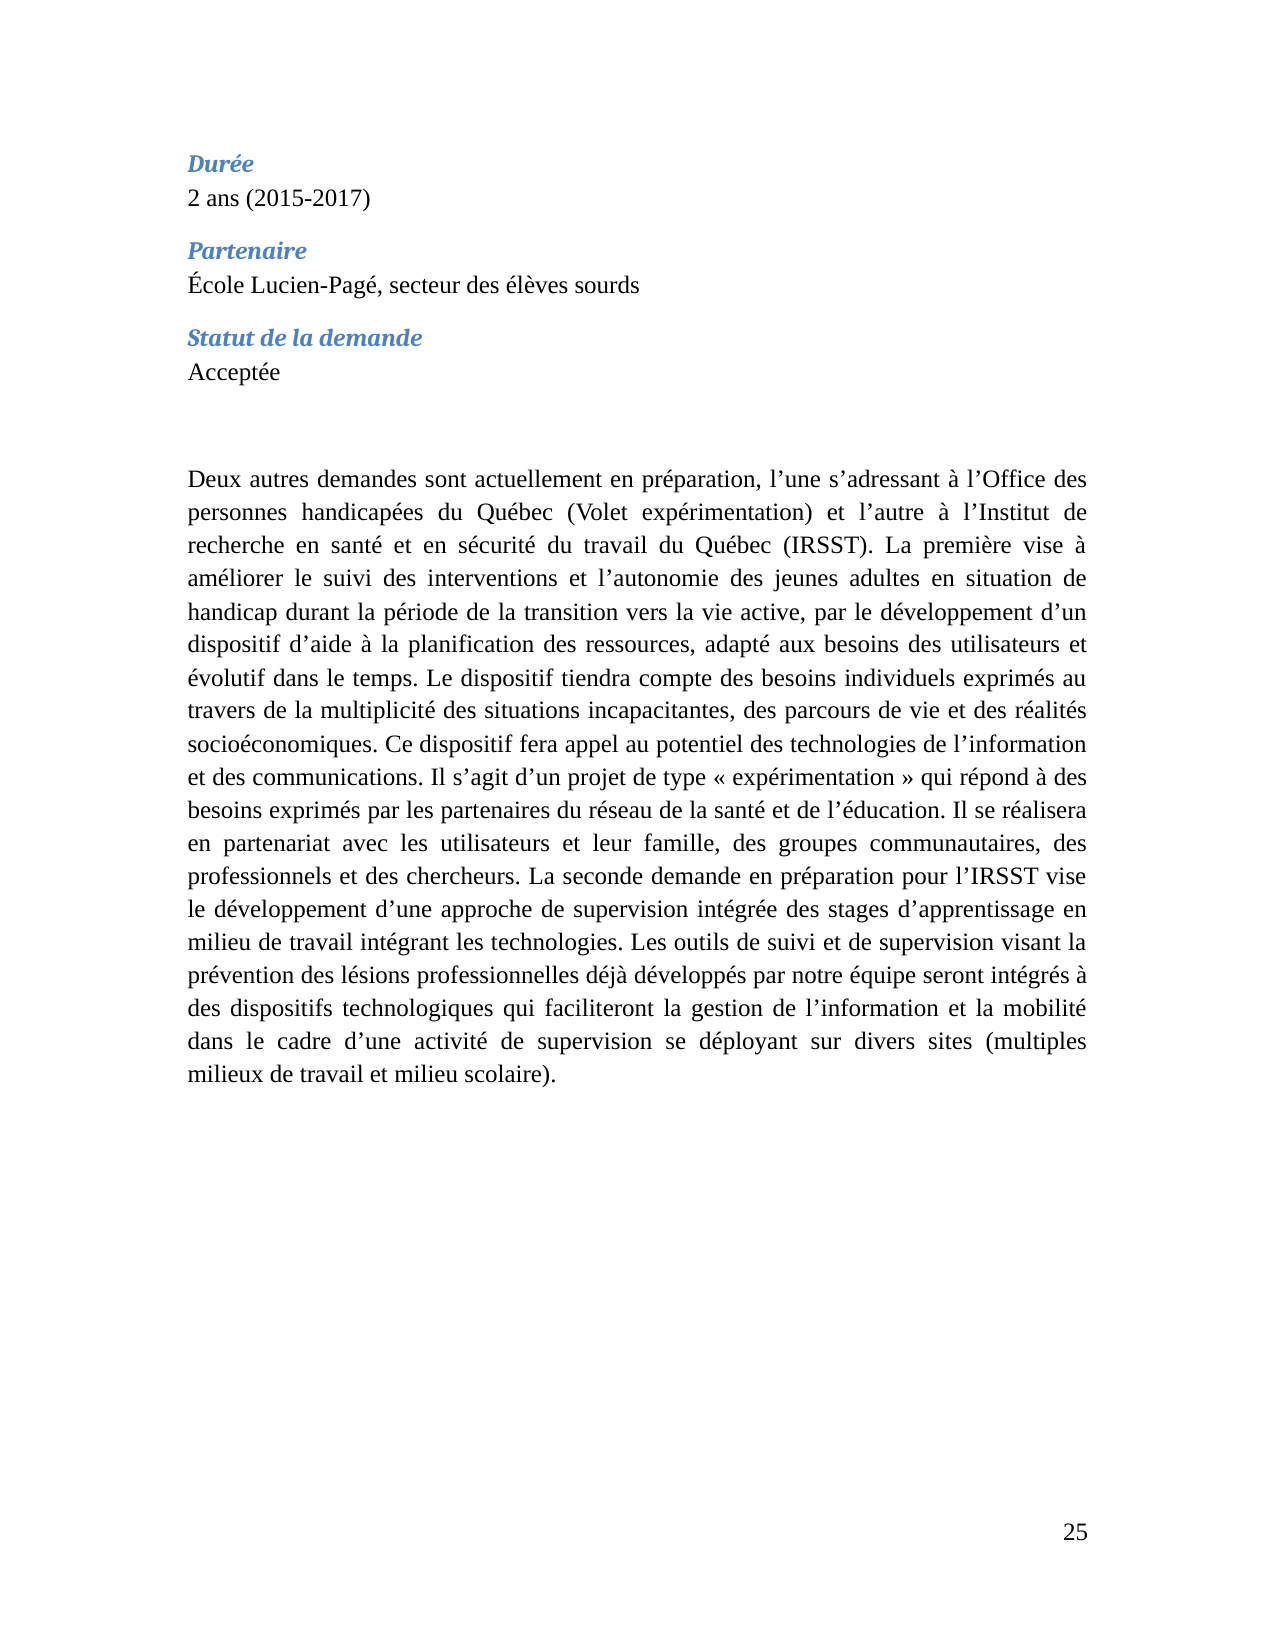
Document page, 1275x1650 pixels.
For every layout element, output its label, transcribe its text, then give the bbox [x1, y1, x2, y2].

text École Lucien-Pagé, secteur des élèves sourds [187, 270, 1088, 299]
text 2 ans (2015-2017) [187, 183, 1088, 212]
text Acceptée [187, 357, 1088, 386]
subtitle Statut de la demande [187, 324, 1088, 352]
text Deux autres demandes sont actuellement en préparation, l’une s’adressant à l’Office des personnes handicapées du Québec (Volet expérimentation) et l’autre à l’Institut de recherche en santé et en sécurité du travail du Québec (IRSST). La première vise à améliorer le suivi des interventions et l’autonomie des jeunes adultes en situation de handicap durant la période de la transition vers la vie active, par le développement d’un dispositif d’aide à la planification des ressources, adapté aux besoins des utilisateurs et évolutif dans le temps. Le dispositif tiendra compte des besoins individuels exprimés au travers de la multiplicité des situations incapacitantes, des parcours de vie et des réalités socioéconomiques. Ce dispositif fera appel au potentiel des technologies de l’information et des communications. Il s’agit d’un projet de type « expérimentation » qui répond à des besoins exprimés par les partenaires du réseau de la santé et de l’éducation. Il se réalisera en partenariat avec les utilisateurs et leur famille, des groupes communautaires, des professionnels et des chercheurs. La seconde demande en préparation pour l’IRSST vise le développement d’une approche de supervision intégrée des stages d’apprentissage en milieu de travail intégrant les technologies. Les outils de suivi et de supervision visant la prévention des lésions professionnelles déjà développés par notre équipe seront intégrés à des dispositifs technologiques qui faciliteront la gestion de l’information et la mobilité dans le cadre d’une activité de supervision se déployant sur divers sites (multiples milieux de travail et milieu scolaire). [187, 464, 1088, 1088]
subtitle Durée [187, 150, 1088, 179]
subtitle Partenaire [187, 237, 1088, 266]
